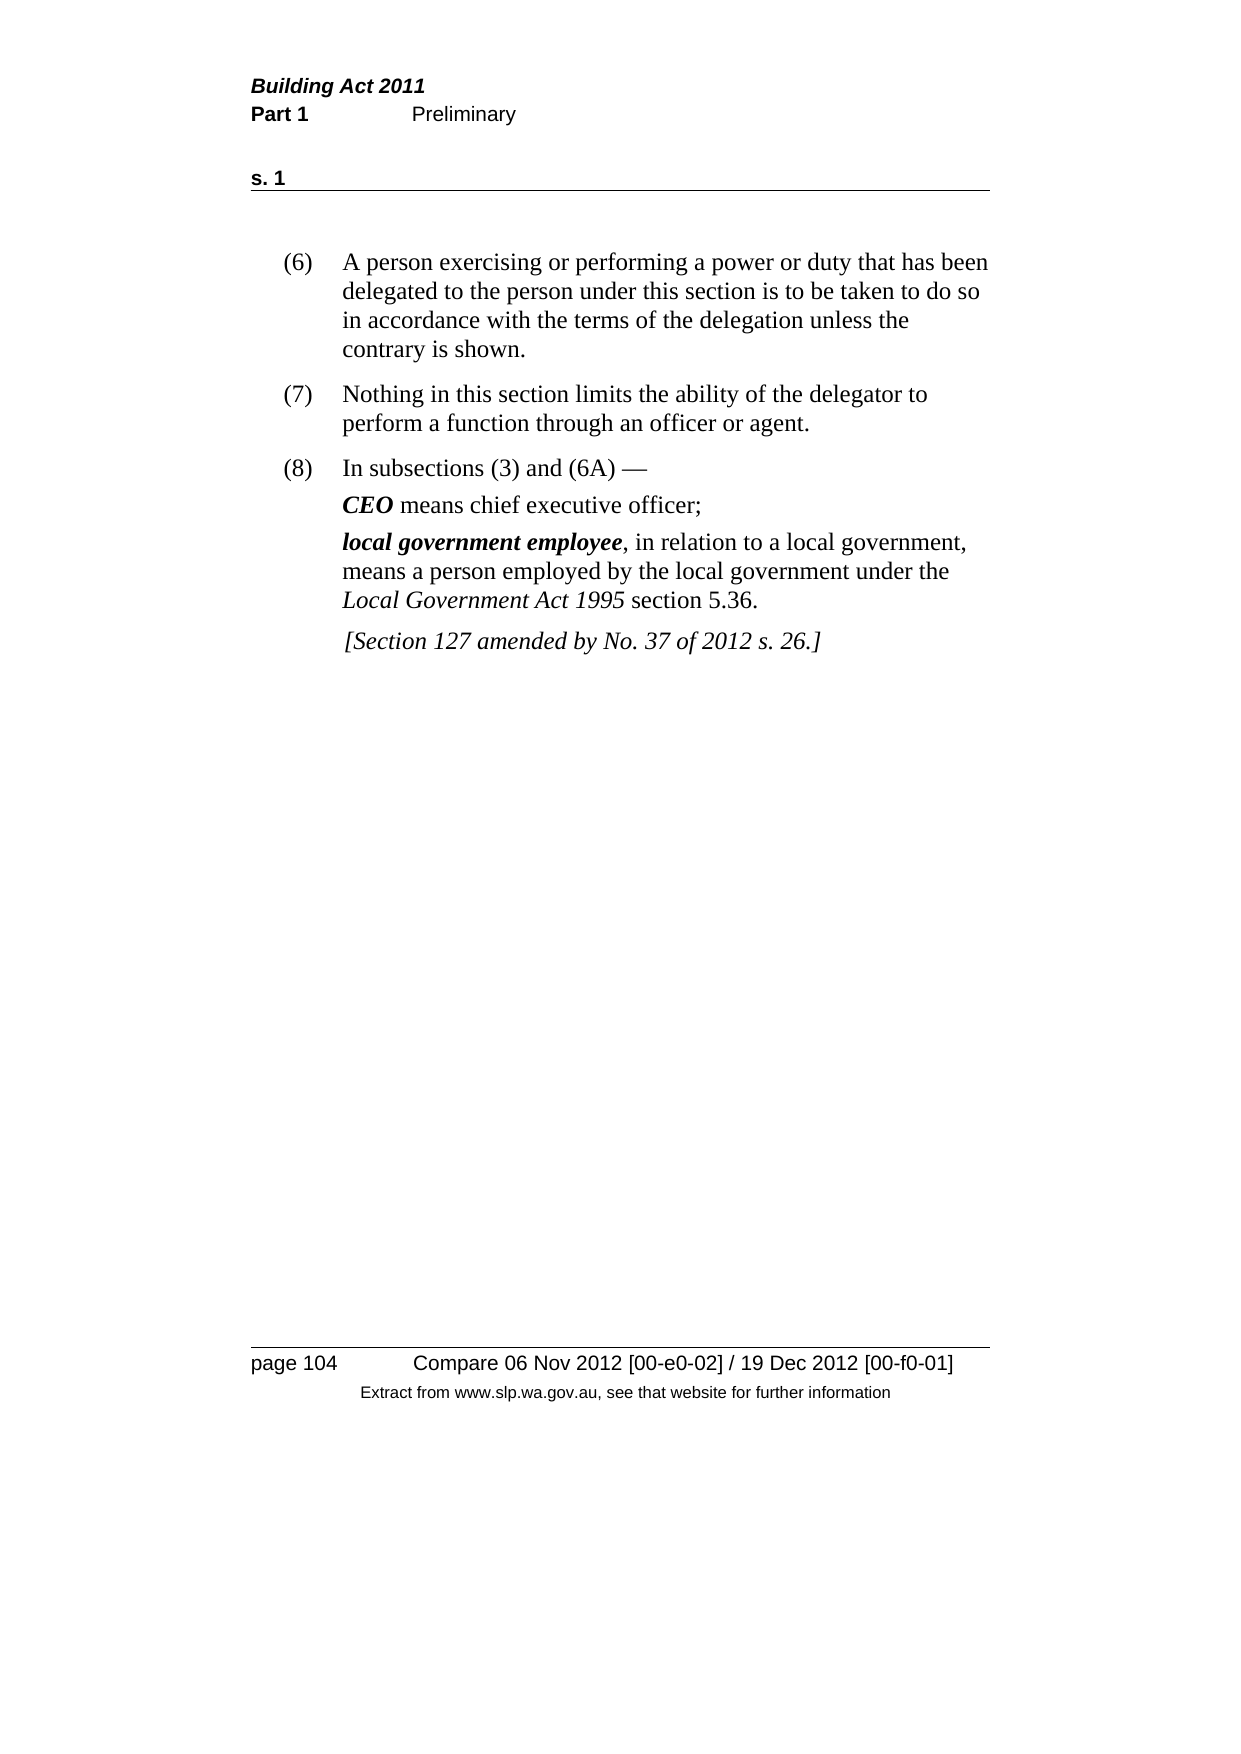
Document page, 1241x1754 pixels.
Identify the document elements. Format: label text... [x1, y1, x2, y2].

text CEO means chief executive officer; [251, 490, 990, 519]
text (7) Nothing in this section limits the ability of the delegator to perform a function through an officer or agent. [251, 379, 990, 437]
text (8) In subsections (3) and (6A) — [251, 453, 990, 482]
text local government employee, in relation to a local government, means a person employed by the local government under the Local Government Act 1995 section 5.36. [251, 527, 990, 614]
text [Section 127 amended by No. 37 of 2012 s. 26.] [251, 626, 990, 655]
text (6) A person exercising or performing a power or duty that has been delegated to the person under this section is to be taken to do so in accordance with the terms of the delegation unless the contrary is shown. [251, 247, 990, 362]
